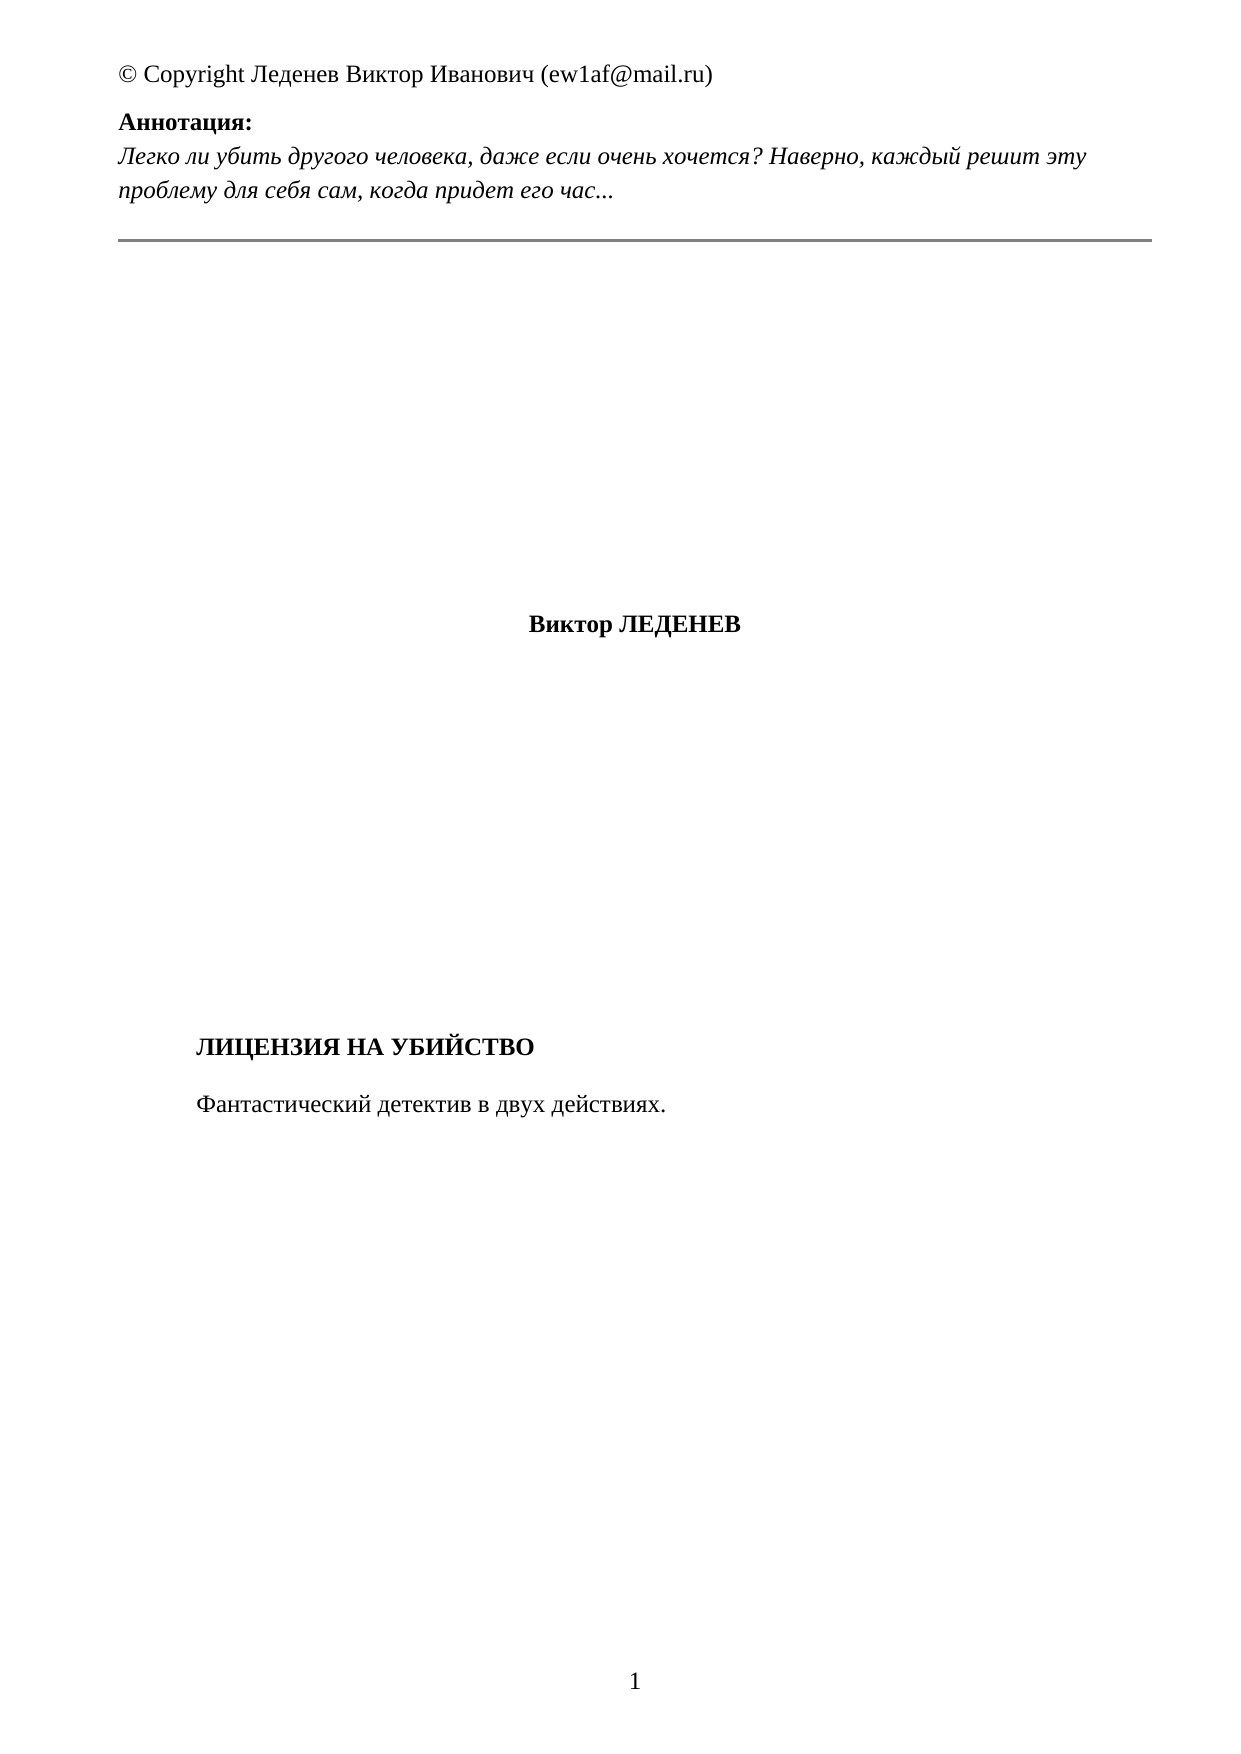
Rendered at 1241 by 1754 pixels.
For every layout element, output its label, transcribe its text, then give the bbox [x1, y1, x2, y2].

text Аннотация: Легко ли убить другого человека, даже если очень хочется? Наверно, каждый решит эту проблему для себя сам, когда придет его час... [118, 107, 1152, 204]
text © Copyright Леденев Виктор Иванович (ew1af@mail.ru) [118, 59, 1152, 88]
text Виктор ЛЕДЕНЕВ [118, 609, 1152, 638]
text Фантастический детектив в двух действиях. [177, 1089, 1152, 1118]
text ЛИЦЕНЗИЯ НА УБИЙСТВО [177, 1032, 1152, 1061]
